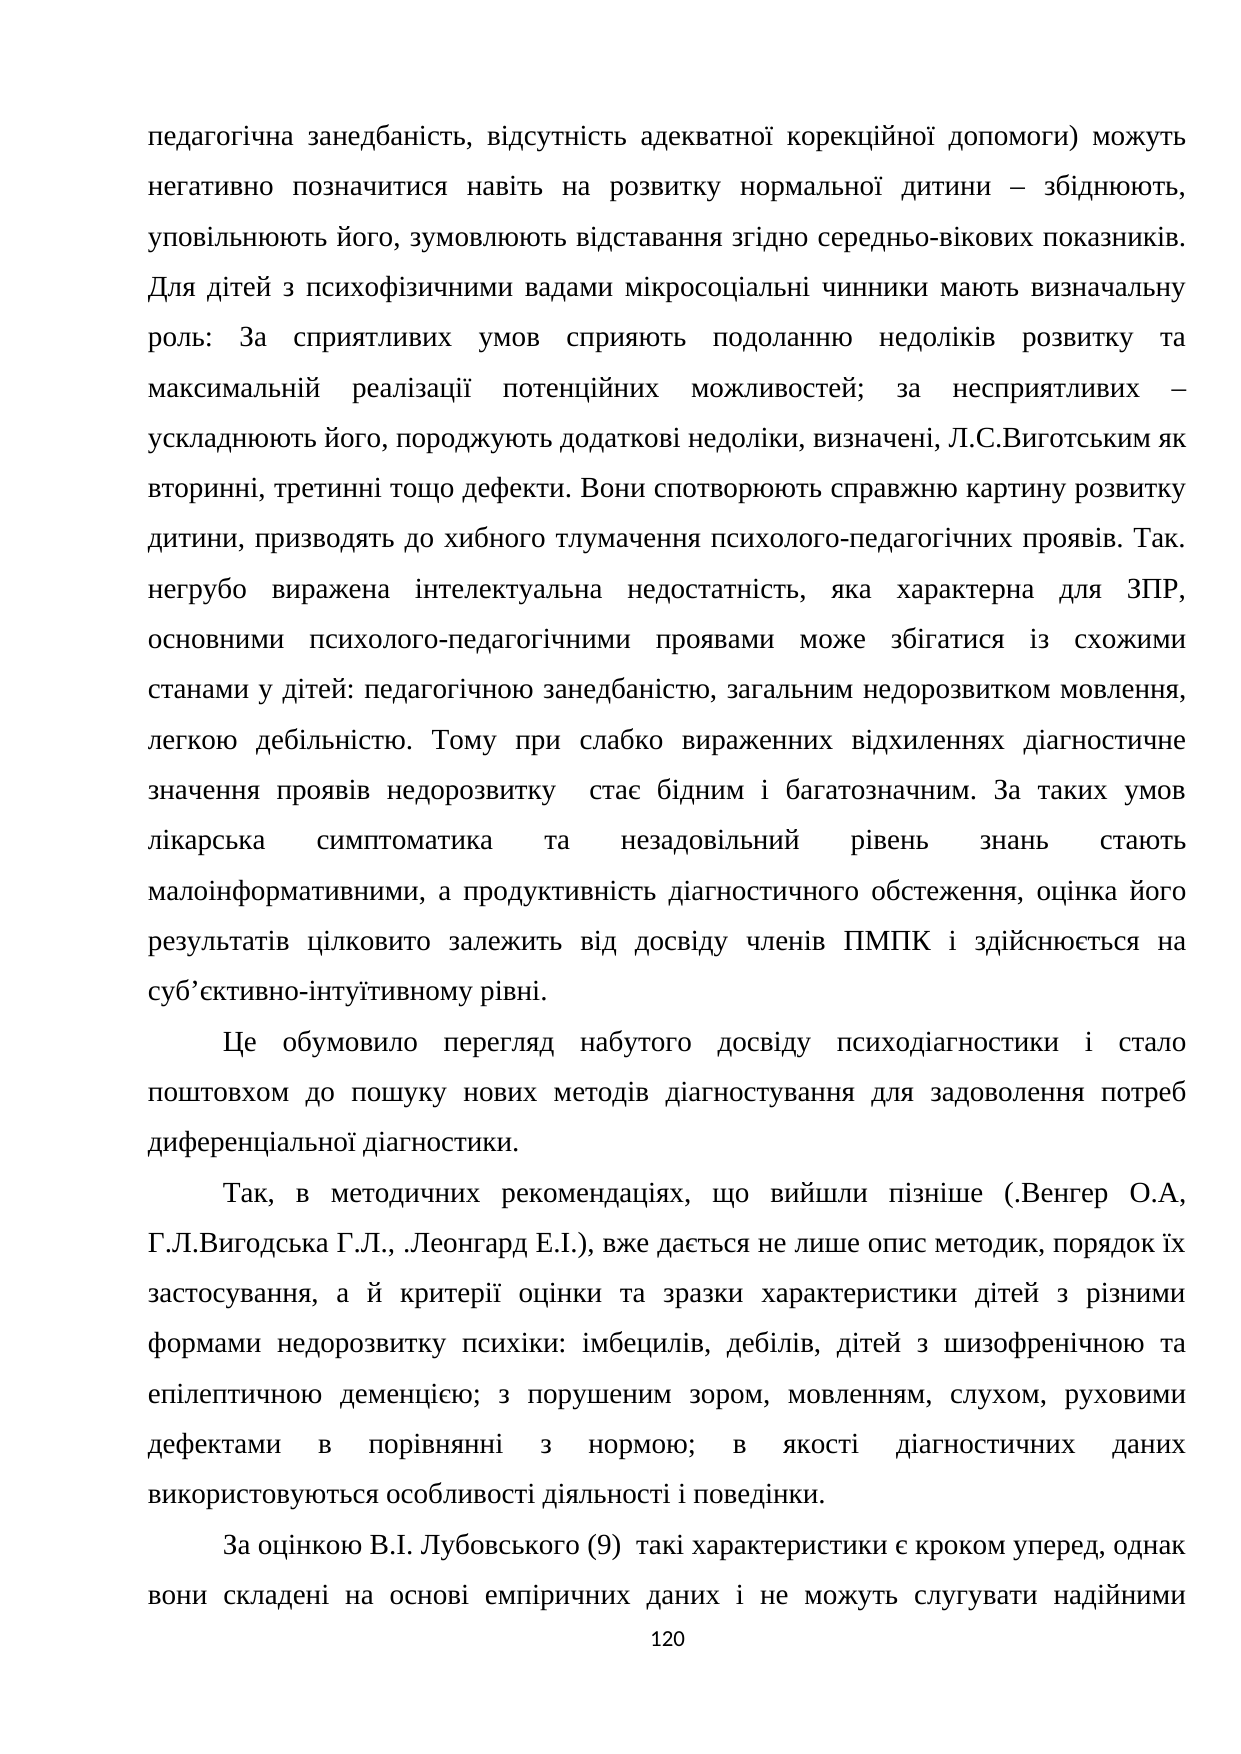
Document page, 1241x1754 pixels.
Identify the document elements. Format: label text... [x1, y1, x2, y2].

text Це обумовило перегляд набутого досвіду психодіагностики і стало поштовхом до пошуку нових методів діагностування для задоволення потреб диференціальної діагностики. [148, 1024, 1187, 1158]
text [148, 118, 1187, 1007]
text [148, 1527, 1187, 1611]
text Так, в методичних рекомендаціях, що вийшли пізніше (.Венгер О.А, Г.Л.Вигодська Г.Л., .Леонгард Е.І.), вже дається не лише опис методик, порядок їх застосування, а й критерії оцінки та зразки характеристики дітей з різними формами недорозвитку психіки: імбецилів, дебілів, дітей з шизофренічною та епілептичною деменцією; з порушеним зором, мовленням, слухом, руховими дефектами в порівнянні з нормою; в якості діагностичних даних використовуються особливості діяльності і поведінки. [148, 1175, 1187, 1510]
